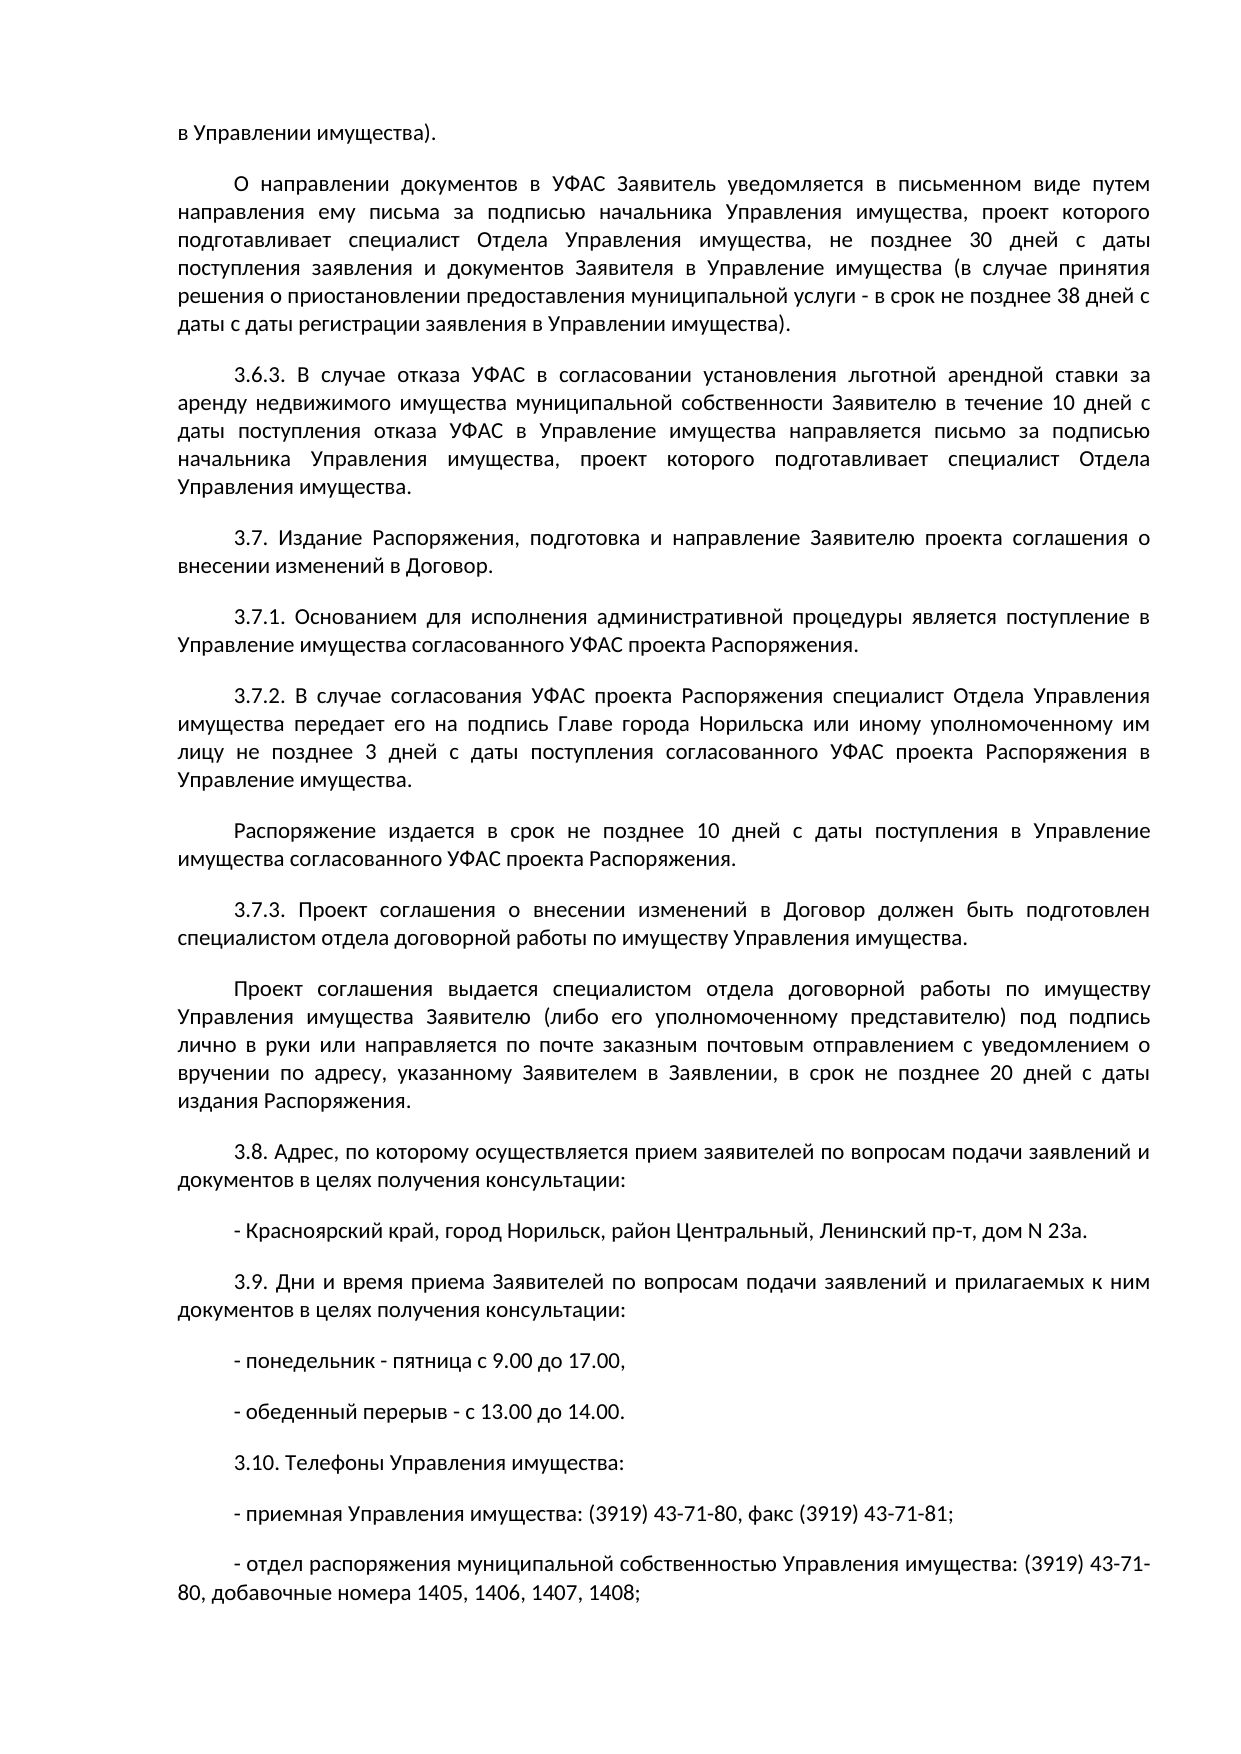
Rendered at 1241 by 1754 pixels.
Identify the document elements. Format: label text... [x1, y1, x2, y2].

text 3.7.2. В случае согласования УФАС проекта Распоряжения специалист Отдела Управления имущества передает его на подпись Главе города Норильска или иному уполномоченному им лицу не позднее 3 дней с даты поступления согласованного УФАС проекта Распоряжения в Управление имущества. [177, 681, 1152, 793]
text - понедельник - пятница с 9.00 до 17.00, [177, 1346, 1152, 1374]
text - Красноярский край, город Норильск, район Центральный, Ленинский пр-т, дом N 23а. [177, 1216, 1152, 1244]
text 3.6.3. В случае отказа УФАС в согласовании установления льготной арендной ставки за аренду недвижимого имущества муниципальной собственности Заявителю в течение 10 дней с даты поступления отказа УФАС в Управление имущества направляется письмо за подписью начальника Управления имущества, проект которого подготавливает специалист Отдела Управления имущества. [177, 360, 1152, 500]
text - обеденный перерыв - с 13.00 до 14.00. [177, 1397, 1152, 1425]
text 3.7.3. Проект соглашения о внесении изменений в Договор должен быть подготовлен специалистом отдела договорной работы по имуществу Управления имущества. [177, 895, 1152, 951]
text 3.7. Издание Распоряжения, подготовка и направление Заявителю проекта соглашения о внесении изменений в Договор. [177, 523, 1152, 579]
text 3.7.1. Основанием для исполнения административной процедуры является поступление в Управление имущества согласованного УФАС проекта Распоряжения. [177, 602, 1152, 658]
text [177, 118, 1152, 146]
text Распоряжение издается в срок не позднее 10 дней с даты поступления в Управление имущества согласованного УФАС проекта Распоряжения. [177, 816, 1152, 872]
text 3.9. Дни и время приема Заявителей по вопросам подачи заявлений и прилагаемых к ним документов в целях получения консультации: [177, 1267, 1152, 1323]
text - отдел распоряжения муниципальной собственностью Управления имущества: (3919) 43-71-80, добавочные номера 1405, 1406, 1407, 1408; [177, 1549, 1152, 1606]
text Проект соглашения выдается специалистом отдела договорной работы по имуществу Управления имущества Заявителю (либо его уполномоченному представителю) под подпись лично в руки или направляется по почте заказным почтовым отправлением с уведомлением о вручении по адресу, указанному Заявителем в Заявлении, в срок не позднее 20 дней с даты издания Распоряжения. [177, 974, 1152, 1114]
text О направлении документов в УФАС Заявитель уведомляется в письменном виде путем направления ему письма за подписью начальника Управления имущества, проект которого подготавливает специалист Отдела Управления имущества, не позднее 30 дней с даты поступления заявления и документов Заявителя в Управление имущества (в случае принятия решения о приостановлении предоставления муниципальной услуги - в срок не позднее 38 дней с даты с даты регистрации заявления в Управлении имущества). [177, 169, 1152, 337]
text 3.10. Телефоны Управления имущества: [177, 1448, 1152, 1476]
text - приемная Управления имущества: (3919) 43-71-80, факс (3919) 43-71-81; [177, 1499, 1152, 1527]
text 3.8. Адрес, по которому осуществляется прием заявителей по вопросам подачи заявлений и документов в целях получения консультации: [177, 1137, 1152, 1193]
